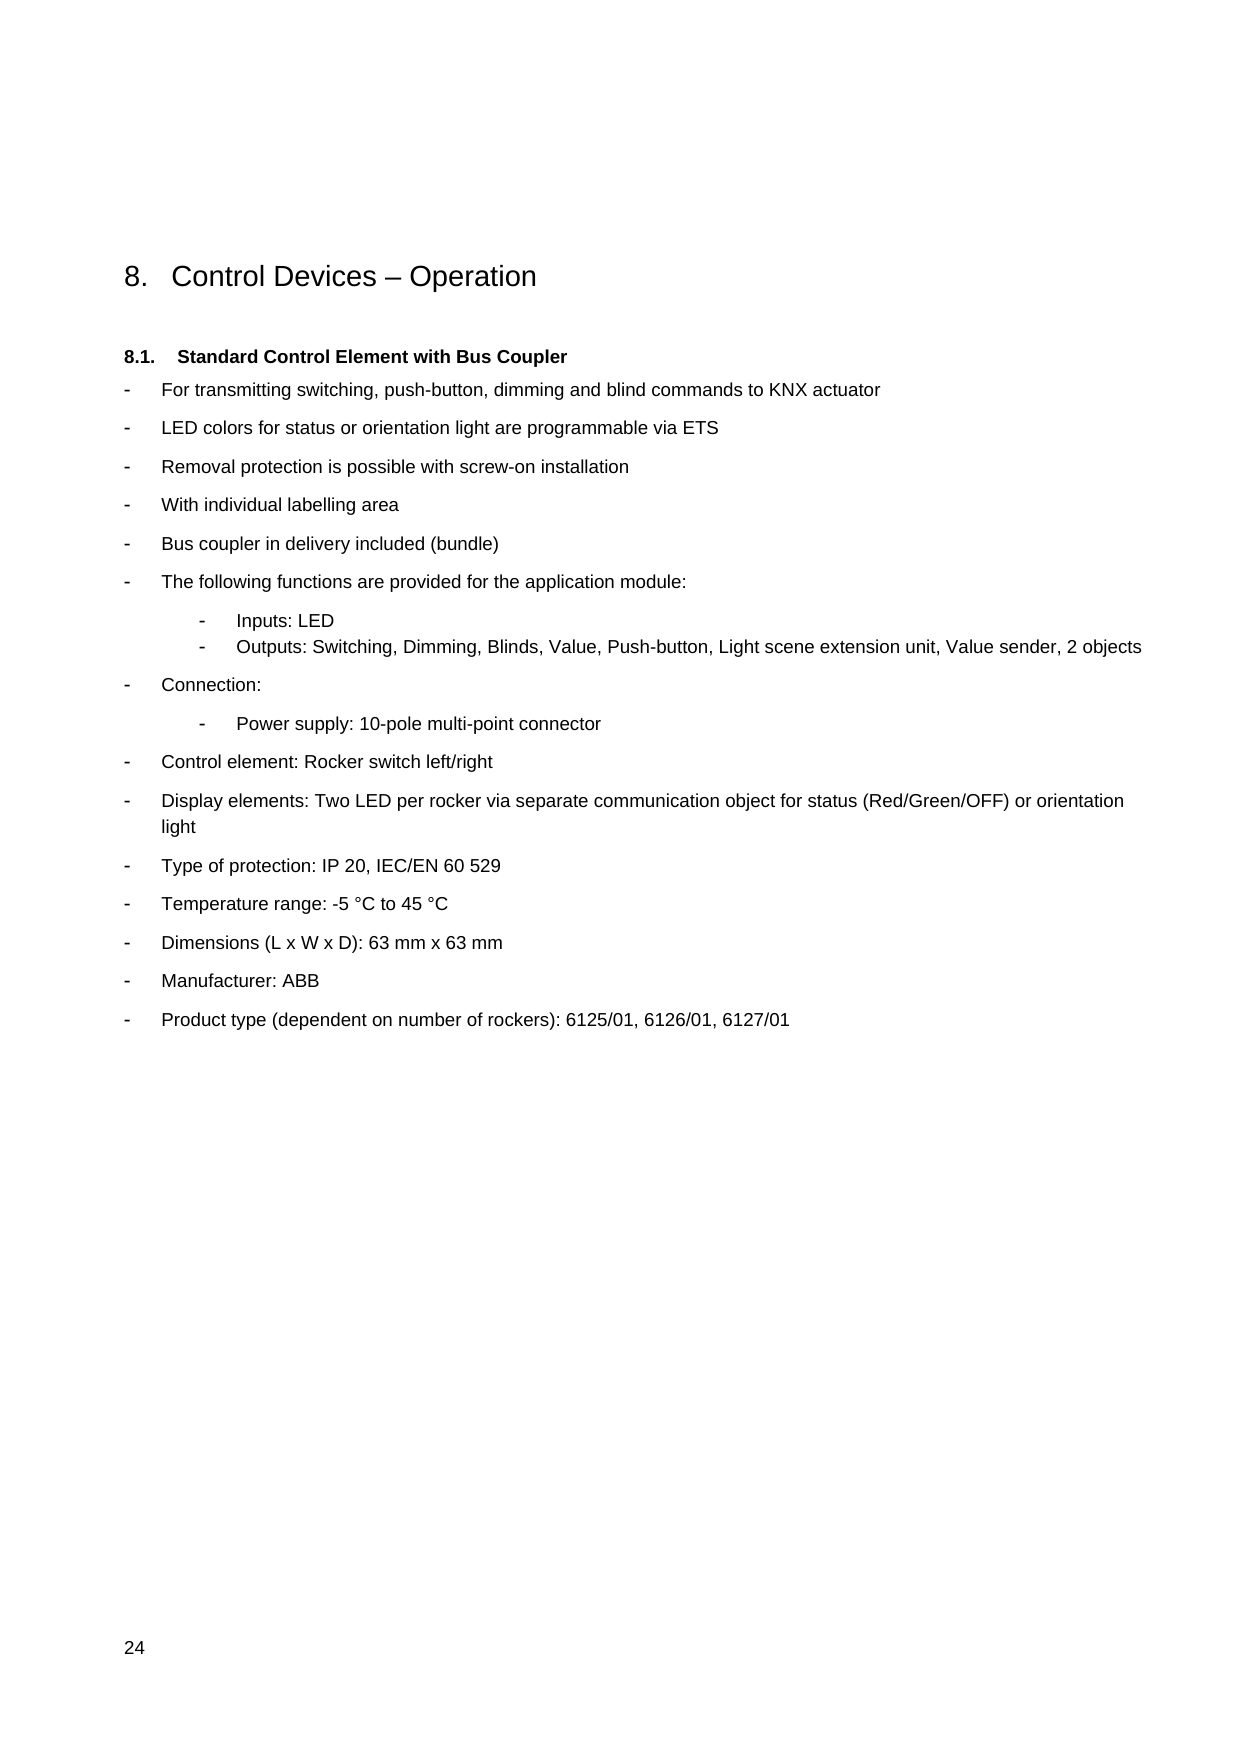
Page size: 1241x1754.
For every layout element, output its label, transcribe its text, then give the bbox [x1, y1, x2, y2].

text Dimensions (L x W x D): 63 mm x 63 mm [124, 927, 1158, 953]
text Connection: [124, 670, 1158, 696]
text The following functions are provided for the application module: [124, 567, 1158, 593]
text Power supply: 10-pole multi-point connector [199, 708, 1158, 734]
text Temperature range: -5 °C to 45 °C [124, 889, 1158, 915]
text For transmitting switching, push-button, dimming and blind commands to KNX actuator [124, 374, 1158, 400]
text Removal protection is possible with screw-on installation [124, 451, 1158, 477]
text With individual labelling area [124, 490, 1158, 516]
text Display elements: Two LED per rocker via separate communication object for status (Red/Green/OFF) or orientation light [124, 786, 1158, 838]
text LED colors for status or orientation light are programmable via ETS [124, 413, 1158, 439]
subtitle Control Devices – Operation [124, 258, 1158, 292]
text Inputs: LED [199, 605, 1158, 631]
text Product type (dependent on number of rockers): 6125/01, 6126/01, 6127/01 [124, 1004, 1158, 1030]
text Bus coupler in delivery included (bundle) [124, 528, 1158, 554]
text Control element: Rocker switch left/right [124, 747, 1158, 773]
text Manufacturer: ABB [124, 966, 1158, 992]
subtitle Standard Control Element with Bus Coupler [124, 342, 1158, 368]
text Type of protection: IP 20, IEC/EN 60 529 [124, 850, 1158, 876]
text Outputs: Switching, Dimming, Blinds, Value, Push-button, Light scene extension unit, Value sender, 2 objects [199, 631, 1158, 657]
